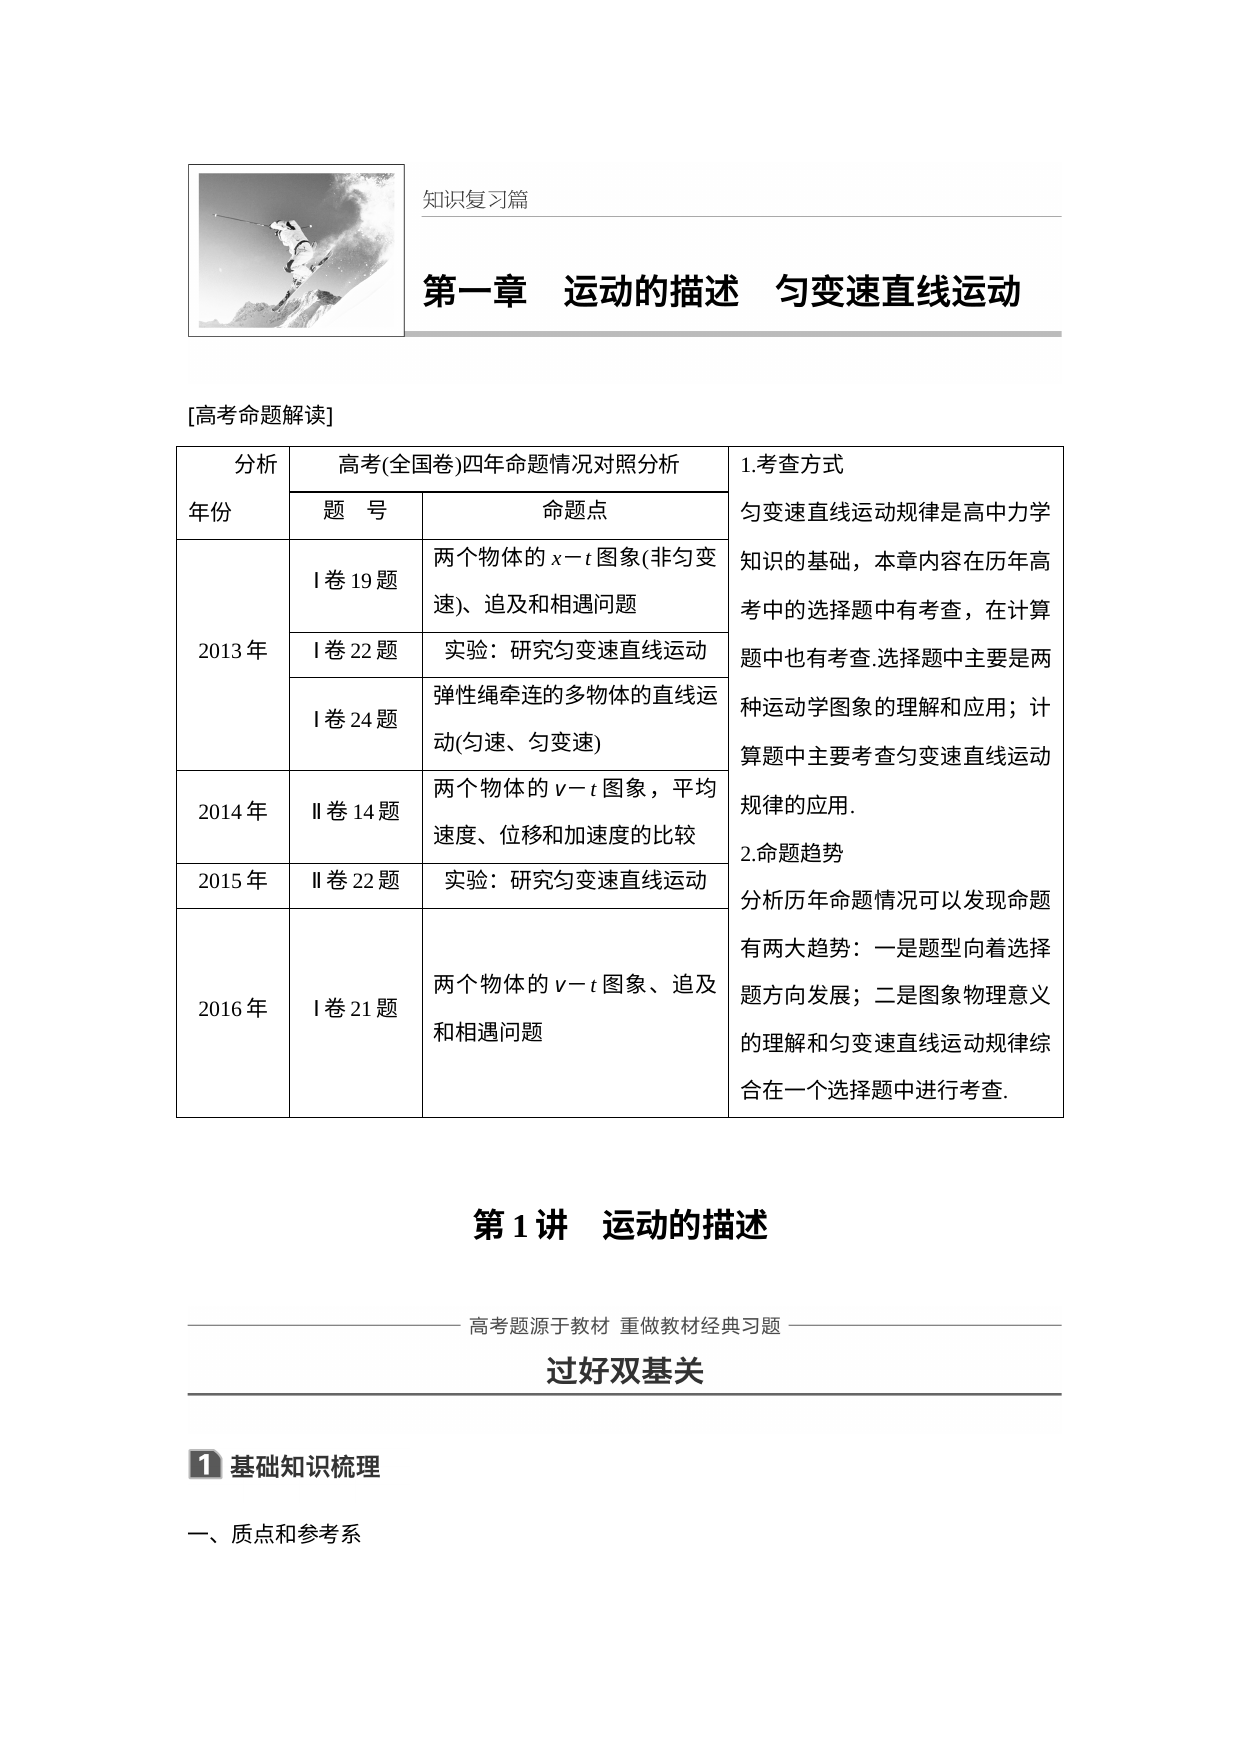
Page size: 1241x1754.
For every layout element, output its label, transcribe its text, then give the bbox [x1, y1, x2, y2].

table_cell 2014年 [177, 771, 289, 862]
picture [187, 1306, 1062, 1434]
table_cell 命题点 [423, 493, 728, 539]
subtitle 第1讲 运动的描述 [187, 1190, 1053, 1255]
table_cell 题 号 [290, 493, 422, 539]
text [高考命题解读] [187, 398, 1053, 430]
table_cell 两个物体的v－t图象，平均速度、位移和加速度的比较 [423, 771, 728, 862]
table_cell 实验：研究匀变速直线运动 [423, 864, 728, 908]
table_cell 两个物体的x－t图象(非匀变速)、追及和相遇问题 [423, 540, 728, 632]
table_cell Ⅰ卷22题 [290, 633, 422, 677]
table_header 分析 年份 [177, 447, 289, 539]
table_cell Ⅰ卷19题 [290, 540, 422, 632]
table_header 1.考查方式 匀变速直线运动规律是高中力学知识的基础，本章内容在历年高考中的选择题中有考查，在计算题中也有考查.选择题中主要是两种运动学图象的理解和应用；计算题中主要考查匀变速直线运动规律的应用. 2.命题趋势 分析历年命题情况可以发现命题有两大趋势：一是题型向着选择题方向发展；二是图象物理意义的理解和匀变速直线运动规律综合在一个选择题中进行考查. [729, 447, 1063, 1117]
table_cell 2016年 [177, 909, 289, 1117]
table_cell 实验：研究匀变速直线运动 [423, 633, 728, 677]
picture [187, 162, 1062, 384]
table_cell Ⅰ卷24题 [290, 678, 422, 769]
table_cell 2013年 [177, 540, 289, 769]
table_cell Ⅱ卷14题 [290, 771, 422, 862]
table_cell 两个物体的v－t图象、追及和相遇问题 [423, 909, 728, 1117]
table_header 高考(全国卷)四年命题情况对照分析 [290, 447, 728, 491]
table_cell 弹性绳牵连的多物体的直线运动(匀速、匀变速) [423, 678, 728, 769]
text 一、质点和参考系 [187, 1517, 1053, 1549]
table_cell 2015年 [177, 864, 289, 908]
table_cell Ⅱ卷22题 [290, 864, 422, 908]
table_cell Ⅰ卷21题 [290, 909, 422, 1117]
picture [187, 1448, 411, 1503]
